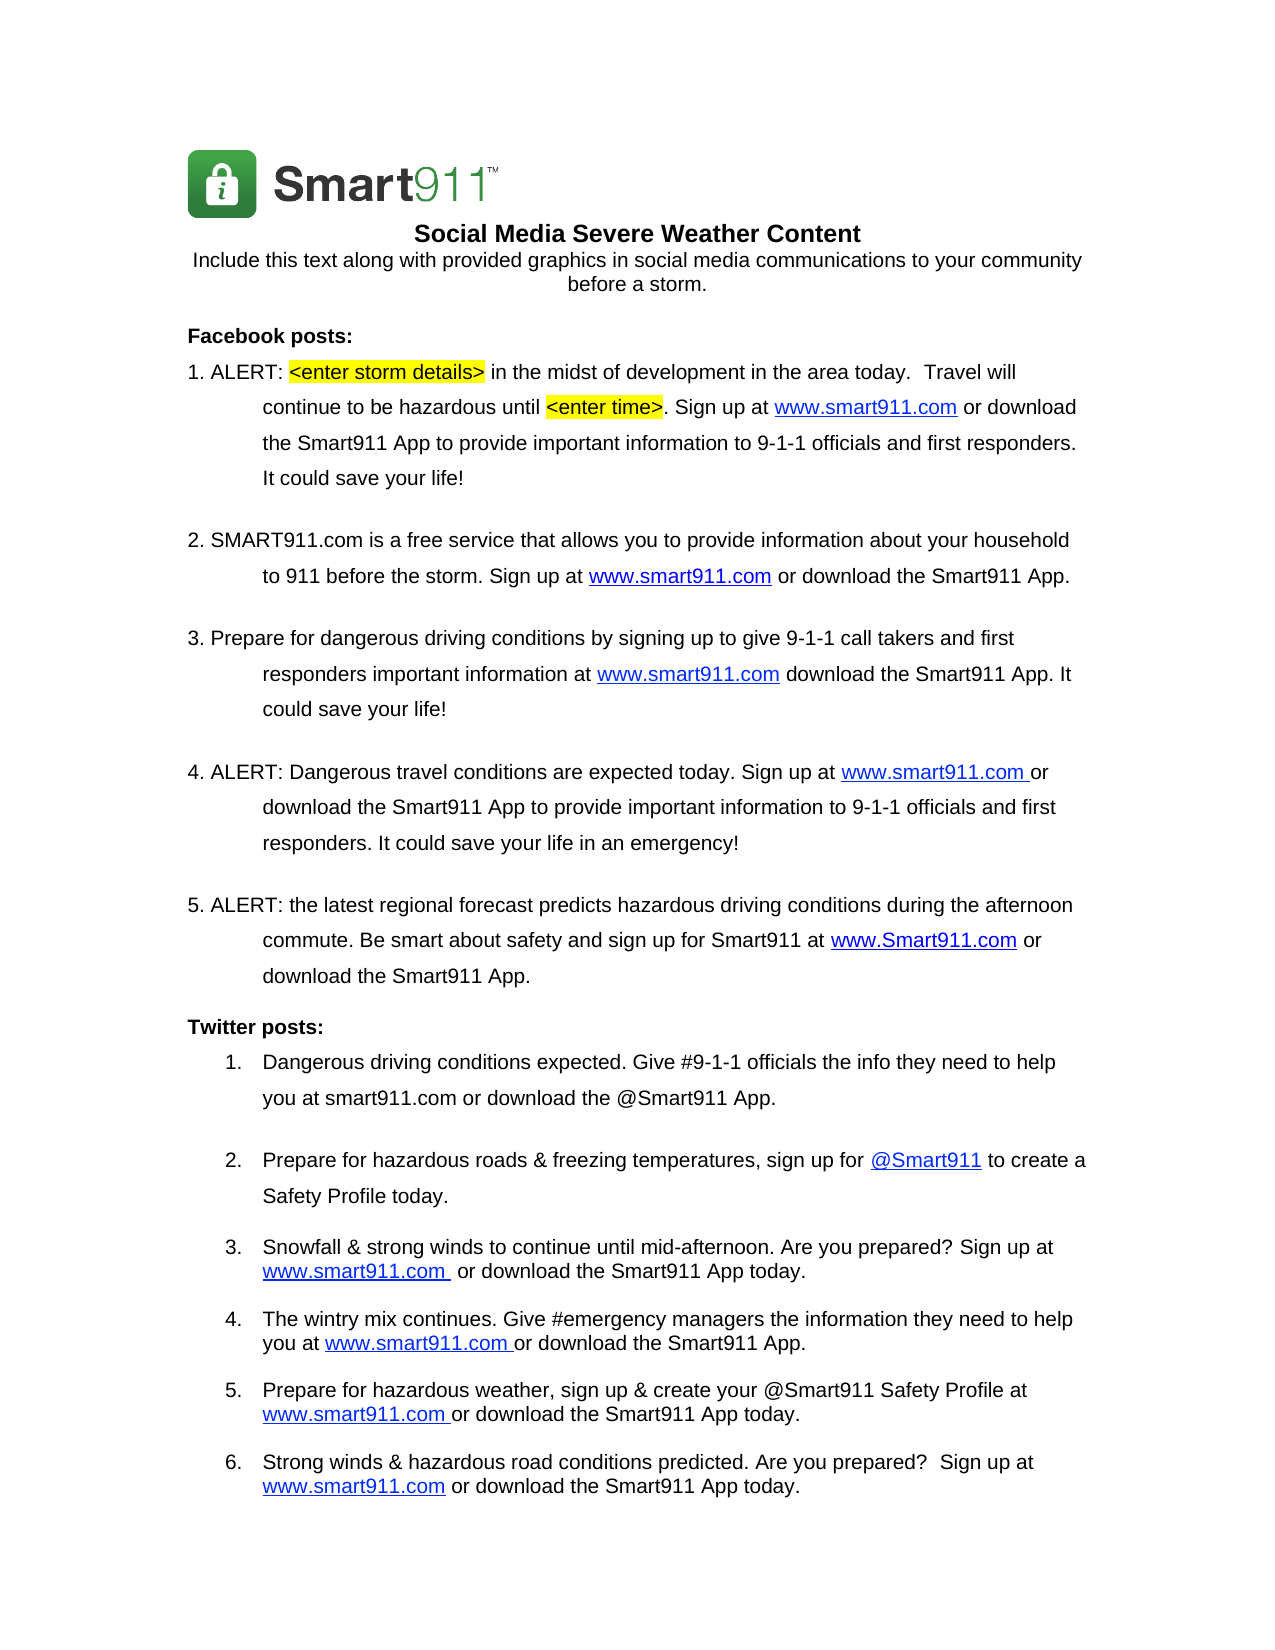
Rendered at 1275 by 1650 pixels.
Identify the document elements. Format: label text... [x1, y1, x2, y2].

list Prepare for dangerous driving conditions by signing up to give 9-1-1 call takers and first responders important information at www.smart911.com download the Smart911 App. It could save your life! [187, 615, 1087, 721]
list ALERT: Dangerous travel conditions are expected today. Sign up at www.smart911.com or download the Smart911 App to provide important information to 9-1-1 officials and first responders. It could save your life in an emergency! [187, 748, 1087, 854]
list Prepare for hazardous weather, sign up & create your @Smart911 Safety Profile at www.smart911.com or download the Smart911 App today. [225, 1378, 1087, 1426]
list ALERT: <enter storm details> in the midst of development in the area today. Travel will continue to be hazardous until <enter time>. Sign up at www.smart911.com or download the Smart911 App to provide important information to 9-1-1 officials and first responders. It could save your life! [187, 348, 1087, 490]
text Twitter posts: [187, 1015, 1087, 1039]
list Snowfall & strong winds to continue until mid-afternoon. Are you prepared? Sign up at www.smart911.com or download the Smart911 App today. [225, 1234, 1087, 1282]
list Dangerous driving conditions expected. Give #9-1-1 officials the info they need to help you at smart911.com or download the @Smart911 App. [225, 1039, 1087, 1109]
text Facebook posts: [187, 324, 1087, 348]
text Social Media Severe Weather Content [187, 219, 1087, 247]
list The wintry mix continues. Give #emergency managers the information they need to help you at www.smart911.com or download the Smart911 App. [225, 1306, 1087, 1354]
list Strong winds & hazardous road conditions predicted. Are you prepared? Sign up at www.smart911.com or download the Smart911 App today. [225, 1450, 1087, 1498]
picture [187, 150, 499, 219]
list ALERT: the latest regional forecast predicts hazardous driving conditions during the afternoon commute. Be smart about safety and sign up for Smart911 at www.Smart911.com or download the Smart911 App. [187, 881, 1087, 988]
text Include this text along with provided graphics in social media communications to your community before a storm. [187, 247, 1087, 295]
list Prepare for hazardous roads & freezing temperatures, sign up for @Smart911 to create a Safety Profile today. [225, 1137, 1087, 1207]
list SMART911.com is a free service that allows you to provide information about your household to 911 before the storm. Sign up at www.smart911.com or download the Smart911 App. [187, 517, 1087, 588]
